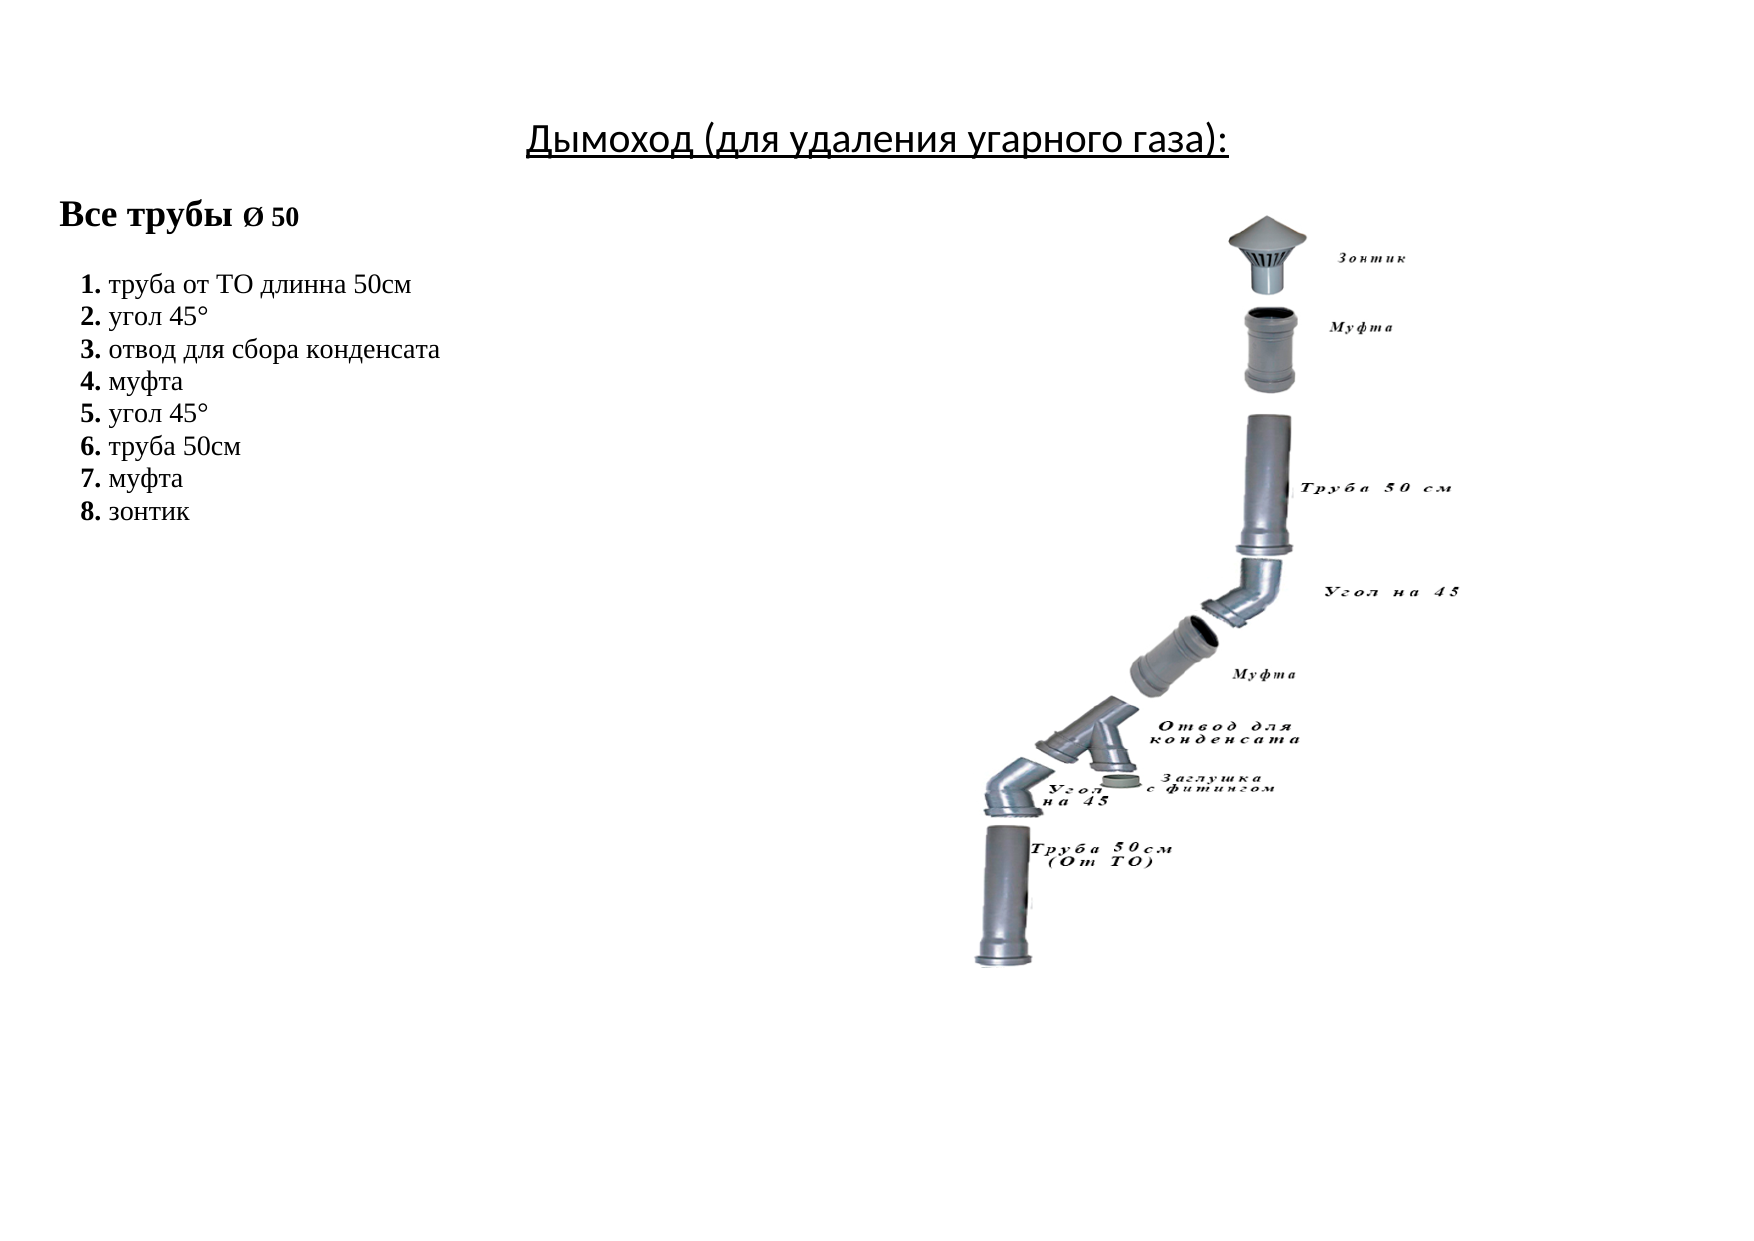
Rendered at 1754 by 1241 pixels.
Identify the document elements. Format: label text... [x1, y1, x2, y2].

subtitle 5. угол 45° [59, 396, 840, 429]
subtitle Все трубы Ø 50 [59, 191, 840, 234]
subtitle 2. угол 45° [59, 299, 840, 332]
subtitle 4. муфта [59, 364, 840, 396]
text Дымоход (для удаления угарного газа): [59, 112, 1695, 163]
subtitle 3. отвод для сбора конденсата [59, 332, 840, 364]
subtitle 1. труба от ТО длинна 50см [59, 267, 840, 299]
picture [913, 191, 1501, 1006]
subtitle 6. труба 50см [59, 429, 840, 461]
subtitle 7. муфта [59, 461, 840, 494]
subtitle 8. зонтик [59, 494, 840, 526]
